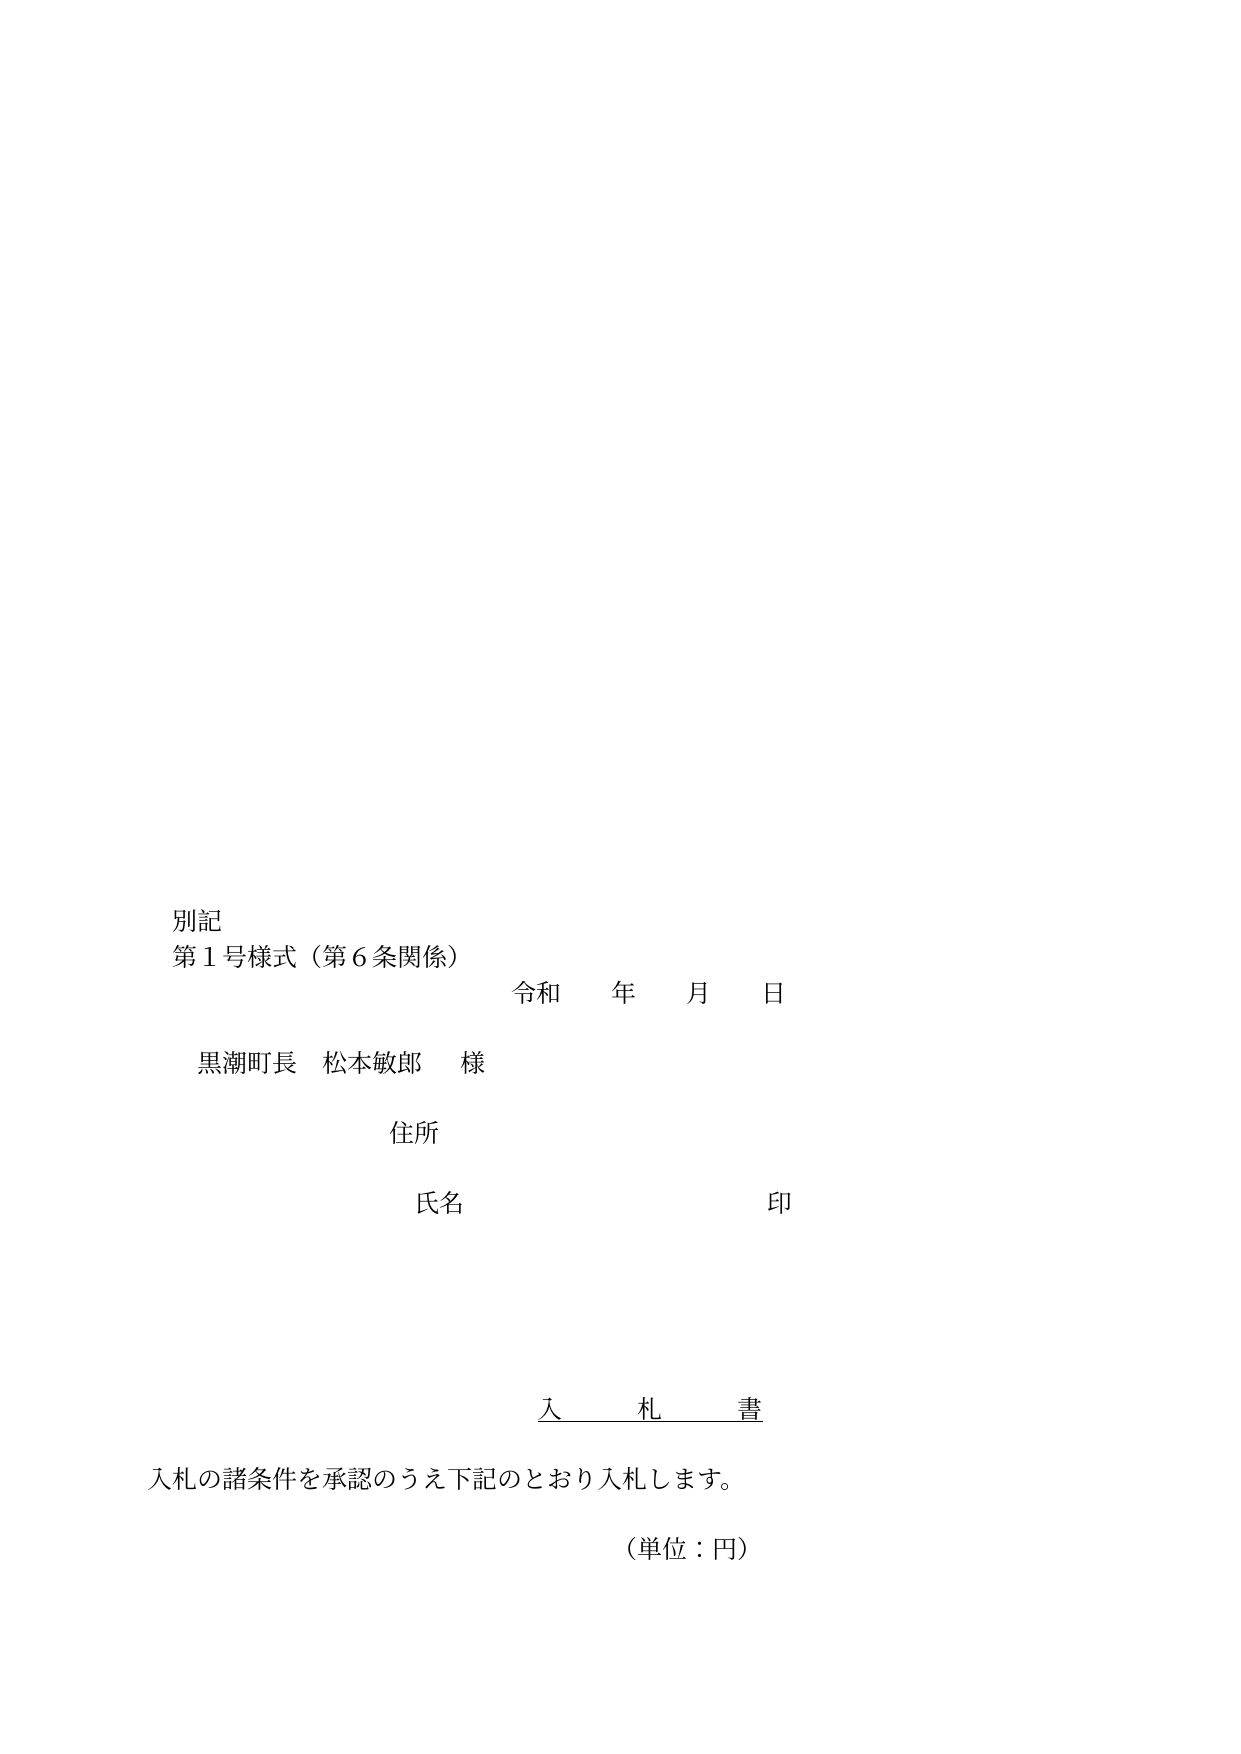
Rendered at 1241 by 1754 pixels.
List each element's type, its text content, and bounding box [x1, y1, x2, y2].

text 黒潮町長 松本敏郎 様 [148, 1043, 1152, 1079]
text 第１号様式（第６条関係） [148, 937, 1152, 973]
text （単位：円） [148, 1530, 1152, 1566]
text 氏名 印 [148, 1183, 1152, 1219]
text 入札の諸条件を承認のうえ下記のとおり入札します。 [148, 1460, 1152, 1496]
text 別記 [148, 902, 1152, 937]
text 住所 [148, 1113, 1152, 1149]
text 令和 年 月 日 [148, 973, 1152, 1009]
text 入 札 書 [148, 1390, 1152, 1426]
